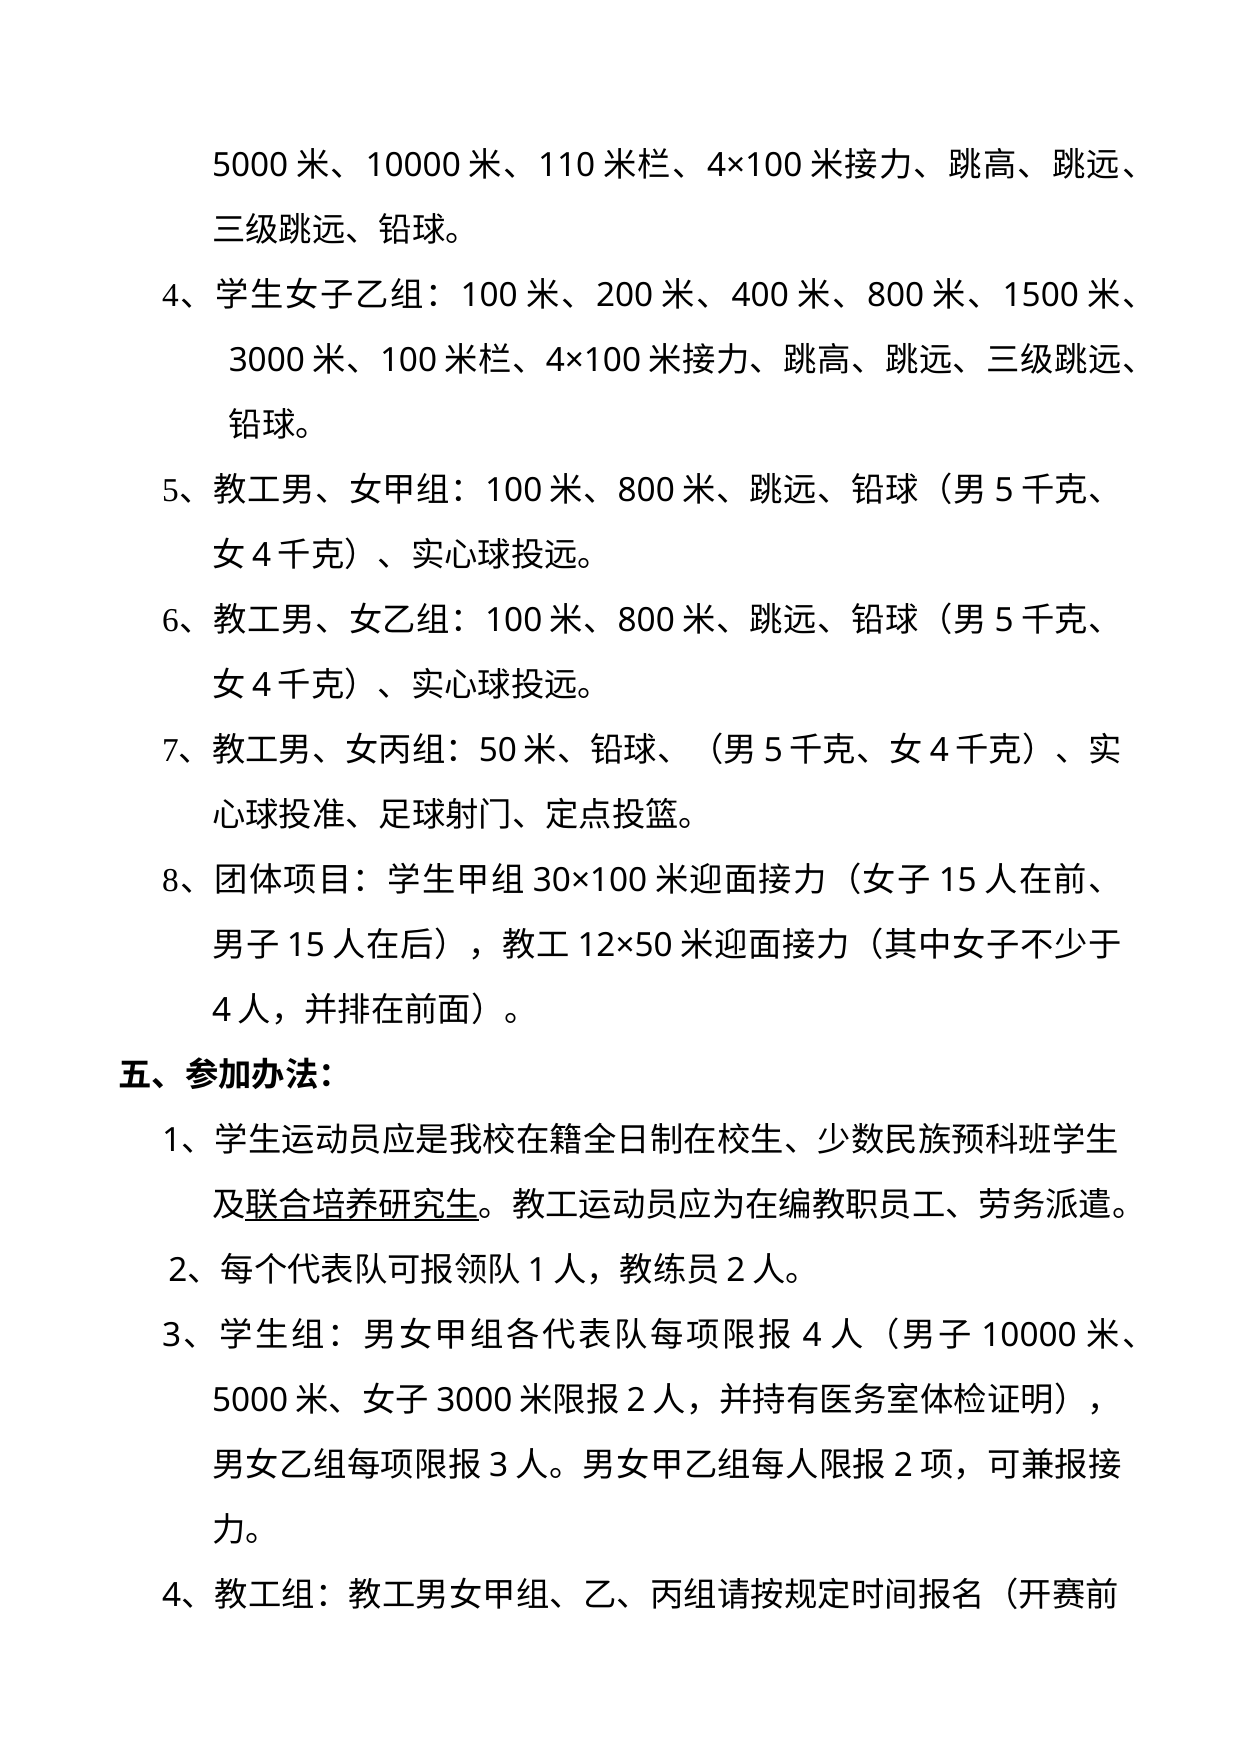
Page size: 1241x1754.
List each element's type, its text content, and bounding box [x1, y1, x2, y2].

text 1、学生运动员应是我校在籍全日制在校生、少数民族预科班学生及联合培养研究生。教工运动员应为在编教职员工、劳务派遣。 [162, 1104, 1122, 1234]
text 五、参加办法： [118, 1039, 1122, 1104]
text 2、每个代表队可报领队1人，教练员2人。 [118, 1234, 1122, 1299]
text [162, 1559, 1122, 1624]
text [162, 129, 1122, 259]
text 4、学生女子乙组：100米、200米、400米、800米、1500米、3000米、100米栏、4×100米接力、跳高、跳远、三级跳远、铅球。 [162, 259, 1122, 454]
text 8、团体项目：学生甲组30×100米迎面接力（女子15人在前、男子15人在后），教工12×50米迎面接力（其中女子不少于4人，并排在前面）。 [162, 844, 1122, 1039]
text 6、教工男、女乙组：100米、800米、跳远、铅球（男5千克、女4千克）、实心球投远。 [162, 584, 1122, 714]
text 7、教工男、女丙组：50米、铅球、（男5千克、女4千克）、实心球投准、足球射门、定点投篮。 [162, 714, 1122, 844]
text 5、教工男、女甲组：100米、800米、跳远、铅球（男5千克、女4千克）、实心球投远。 [162, 454, 1122, 584]
text 3、学生组：男女甲组各代表队每项限报4人（男子10000米、5000米、女子3000米限报2人，并持有医务室体检证明），男女乙组每项限报3人。男女甲乙组每人限报2项，可兼报接力。 [162, 1299, 1122, 1559]
